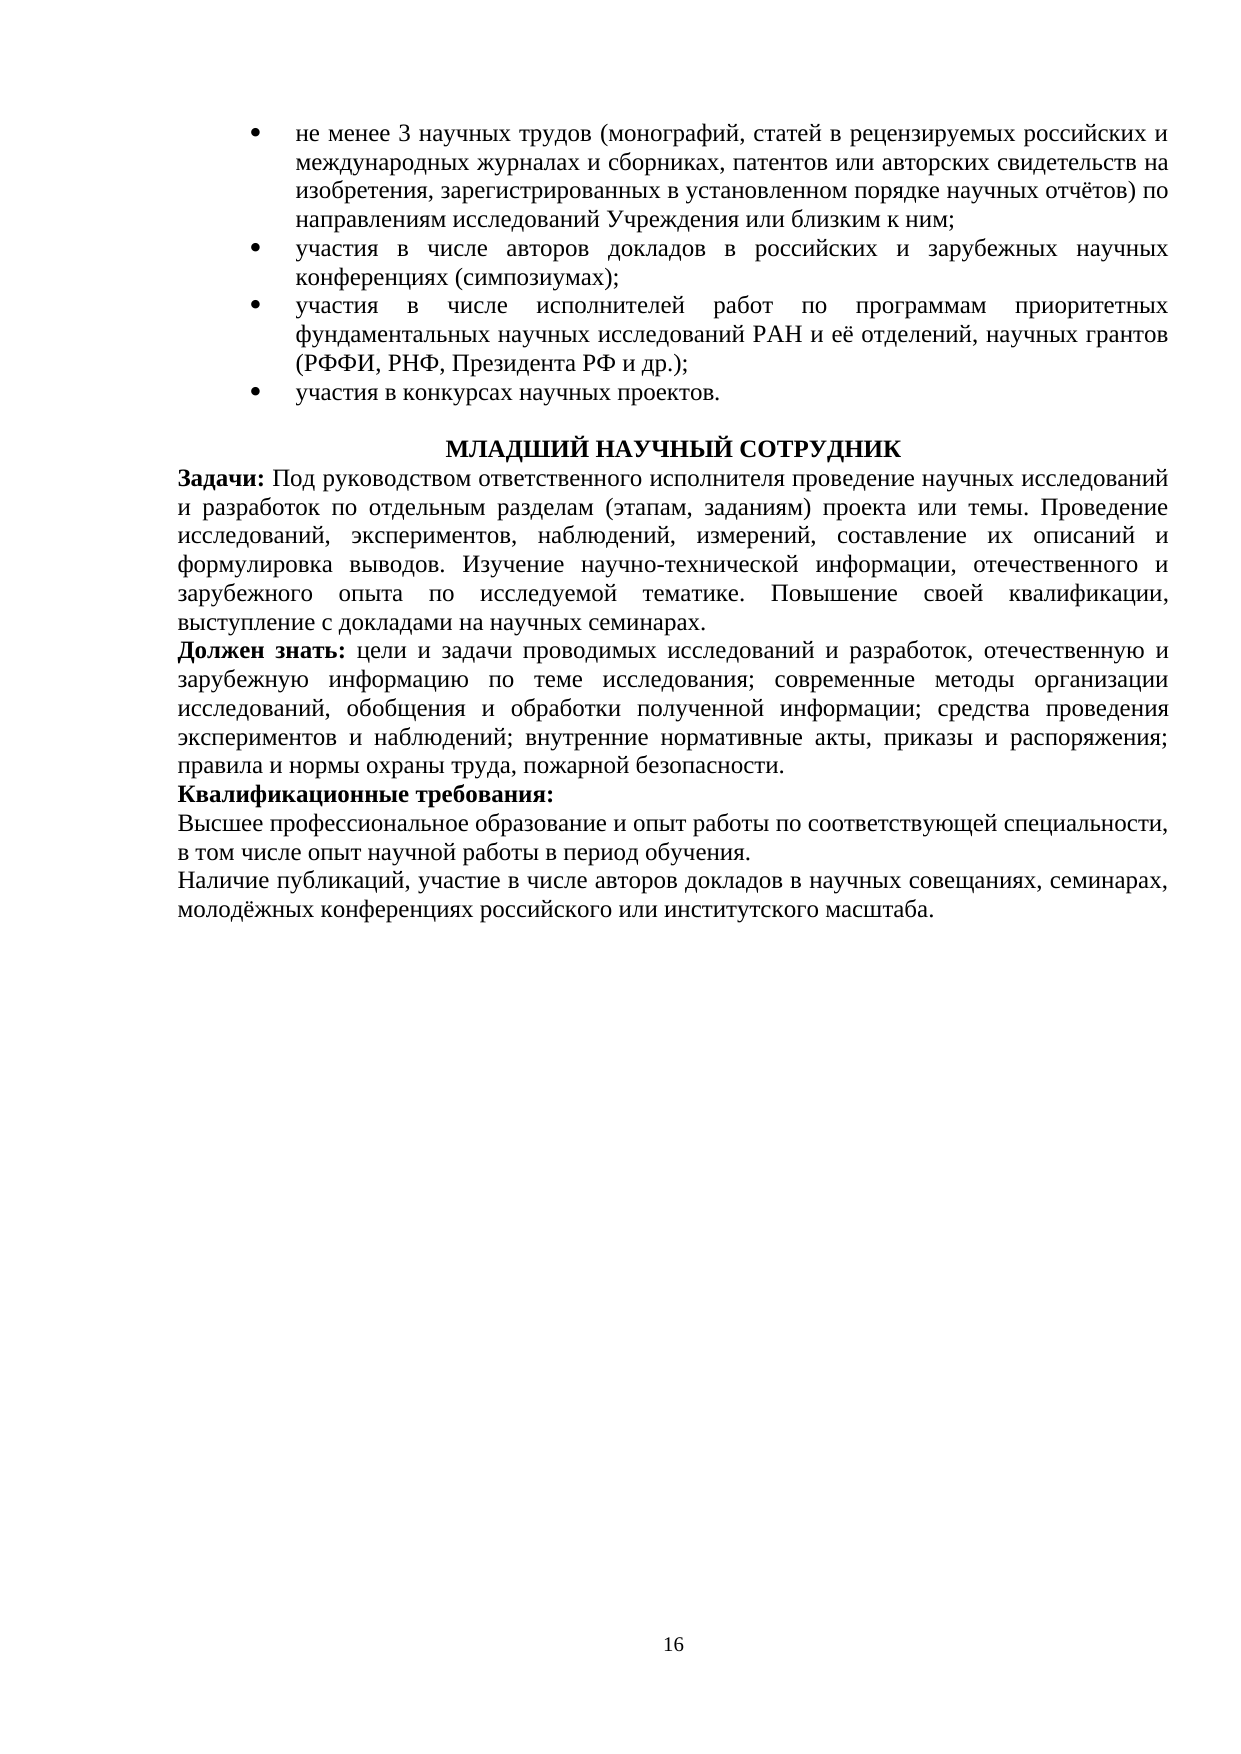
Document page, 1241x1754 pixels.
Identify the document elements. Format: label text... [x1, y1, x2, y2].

text Высшее профессиональное образование и опыт работы по соответствующей специальности, в том числе опыт научной работы в период обучения. [177, 808, 1169, 866]
list участия в числе авторов докладов в российских и зарубежных научных конференциях (симпозиумах); [251, 233, 1169, 291]
text Квалификационные требования: [177, 779, 1169, 808]
list не менее 3 научных трудов (монографий, статей в рецензируемых российских и международных журналах и сборниках, патентов или авторских свидетельств на изобретения, зарегистрированных в установленном порядке научных отчётов) по направлениям исследований Учреждения или близким к ним; [251, 118, 1169, 233]
list участия в конкурсах научных проектов. [251, 377, 1169, 406]
text Задачи: Под руководством ответственного исполнителя проведение научных исследований и разработок по отдельным разделам (этапам, заданиям) проекта или темы. Проведение исследований, экспериментов, наблюдений, измерений, составление их описаний и формулировка выводов. Изучение научно-технической информации, отечественного и зарубежного опыта по исследуемой тематике. Повышение своей квалификации, выступление с докладами на научных семинарах. [177, 463, 1169, 636]
text Должен знать: цели и задачи проводимых исследований и разработок, отечественную и зарубежную информацию по теме исследования; современные методы организации исследований, обобщения и обработки полученной информации; средства проведения экспериментов и наблюдений; внутренние нормативные акты, приказы и распоряжения; правила и нормы охраны труда, пожарной безопасности. [177, 636, 1169, 779]
text МЛАДШИЙ НАУЧНЫЙ СОТРУДНИК [177, 434, 1169, 463]
list участия в числе исполнителей работ по программам приоритетных фундаментальных научных исследований РАН и её отделений, научных грантов (РФФИ, РНФ, Президента РФ и др.); [251, 291, 1169, 377]
text Наличие публикаций, участие в числе авторов докладов в научных совещаниях, семинарах, молодёжных конференциях российского или институтского масштаба. [177, 866, 1169, 923]
